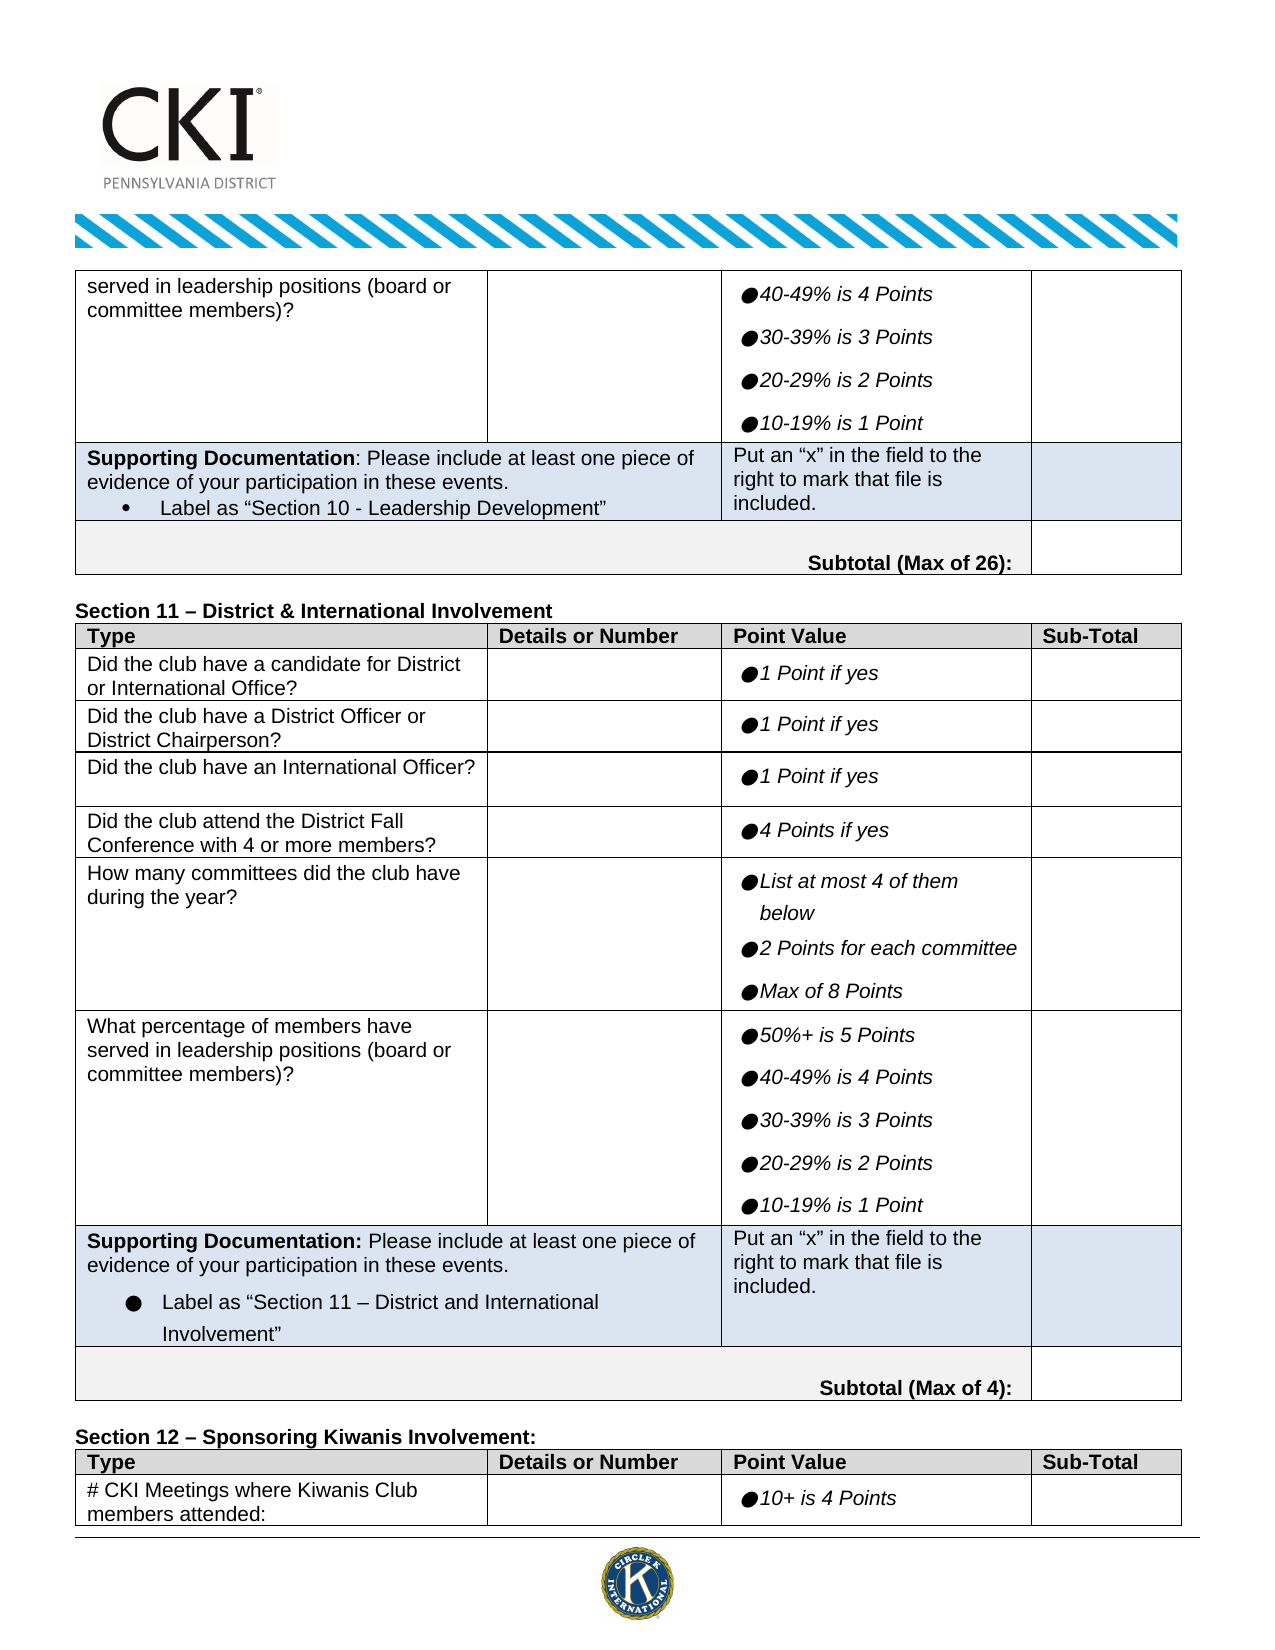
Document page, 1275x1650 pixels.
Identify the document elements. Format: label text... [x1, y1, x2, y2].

table_cell [488, 858, 721, 1010]
picture [1083, 214, 1141, 248]
picture [98, 80, 280, 193]
table_cell Put an “x” in the field to the right to mark that file is included. [722, 1226, 1031, 1346]
table_cell Subtotal (Max of 26): [76, 521, 1031, 574]
picture [75, 223, 109, 248]
table_cell Supporting Documentation: Please include at least one piece of evidence of your participation in these events. Label as “Section 11 – District and International Involvement” [76, 1226, 721, 1346]
table_cell [1032, 701, 1181, 751]
picture [572, 214, 632, 248]
table_cell [1032, 271, 1181, 442]
picture [1151, 214, 1178, 235]
table_cell 1 Point if yes [722, 649, 1031, 700]
table_cell [1032, 807, 1181, 857]
table_cell [1032, 858, 1181, 1010]
table_cell 50%+ is 5 Points 40-49% is 4 Points 30-39% is 3 Points 20-29% is 2 Points 10-19% is 1 Point [722, 1011, 1031, 1225]
table_cell [1032, 1347, 1181, 1400]
picture [710, 214, 768, 248]
picture [947, 214, 1006, 248]
table_cell [1032, 1226, 1181, 1346]
table_cell What percentage of members have served in leadership positions (board or committee members)? [76, 1011, 487, 1225]
picture [812, 214, 870, 248]
table_cell Subtotal (Max of 4): [76, 1347, 1031, 1400]
table_header Point Value [722, 1450, 1031, 1474]
picture [846, 214, 904, 248]
picture [433, 214, 493, 248]
table_cell [488, 753, 721, 806]
table_cell Did the club attend the District Fall Conference with 4 or more members? [76, 807, 487, 857]
picture [982, 214, 1040, 248]
table_cell [1032, 443, 1181, 520]
picture [778, 214, 836, 248]
table_cell [488, 1475, 721, 1525]
picture [744, 214, 803, 248]
picture [1016, 214, 1074, 248]
table_cell 50%+ is 5 Points 40-49% is 4 Points 30-39% is 3 Points 20-29% is 2 Points 10-19% is 1 Point [722, 271, 1031, 442]
text Section 12 – Sponsoring Kiwanis Involvement: [75, 1425, 1200, 1449]
picture [538, 214, 597, 248]
table_cell [488, 701, 721, 751]
table_cell [1032, 1011, 1181, 1225]
table_cell # CKI Meetings where Kiwanis Club members attended: [76, 1475, 487, 1525]
table_header Details or Number [488, 1450, 721, 1474]
picture [1049, 214, 1107, 248]
table_cell How many committees did the club have during the year? [76, 858, 487, 1010]
table_cell [488, 807, 721, 857]
table_cell Put an “x” in the field to the right to mark that file is included. [722, 443, 1031, 520]
picture [363, 214, 423, 248]
picture [502, 214, 562, 248]
table_cell [1032, 753, 1181, 806]
table_cell [488, 1011, 721, 1225]
table_cell Supporting Documentation: Please include at least one piece of evidence of your participation in these events. Label as “Section 10 - Leadership Development” [76, 443, 721, 520]
picture [119, 214, 179, 248]
table_cell Did the club have a candidate for District or International Office? [76, 649, 487, 700]
table_cell 4 Points if yes [722, 807, 1031, 857]
picture [468, 214, 528, 248]
picture [880, 214, 938, 248]
table_cell 10+ is 4 Points 5-9 is 3 Points 1-4 is 2 Points [722, 1475, 1031, 1525]
picture [914, 214, 972, 248]
picture [607, 214, 667, 248]
table_cell List at most 4 of them below 2 Points for each committee Max of 8 Points [722, 858, 1031, 1010]
picture [601, 1547, 674, 1620]
table_cell What percentage of members have served in leadership positions (board or committee members)? [76, 271, 487, 442]
picture [258, 214, 318, 248]
table_cell 1 Point if yes [722, 701, 1031, 751]
picture [223, 214, 283, 248]
table_header Sub-Total [1032, 624, 1181, 648]
picture [154, 214, 213, 248]
table_header Type [76, 624, 487, 648]
table_header Sub-Total [1032, 1450, 1181, 1474]
picture [397, 214, 458, 248]
table_cell Did the club have a District Officer or District Chairperson? [76, 701, 487, 751]
table_header Type [76, 1450, 487, 1474]
table_cell [488, 271, 721, 442]
table_cell 1 Point if yes [722, 753, 1031, 806]
table_header Details or Number [488, 624, 721, 648]
picture [643, 214, 701, 248]
table_cell [488, 649, 721, 700]
picture [1117, 214, 1175, 248]
picture [293, 214, 353, 248]
table_header Point Value [722, 624, 1031, 648]
table_cell [1032, 521, 1181, 574]
table_cell [1032, 649, 1181, 700]
picture [676, 214, 735, 248]
table_cell Did the club have an International Officer? [76, 753, 487, 806]
table_cell [1032, 1475, 1181, 1525]
picture [188, 214, 249, 248]
picture [84, 214, 144, 248]
picture [328, 214, 388, 248]
text Section 11 – District & International Involvement [75, 599, 1200, 623]
